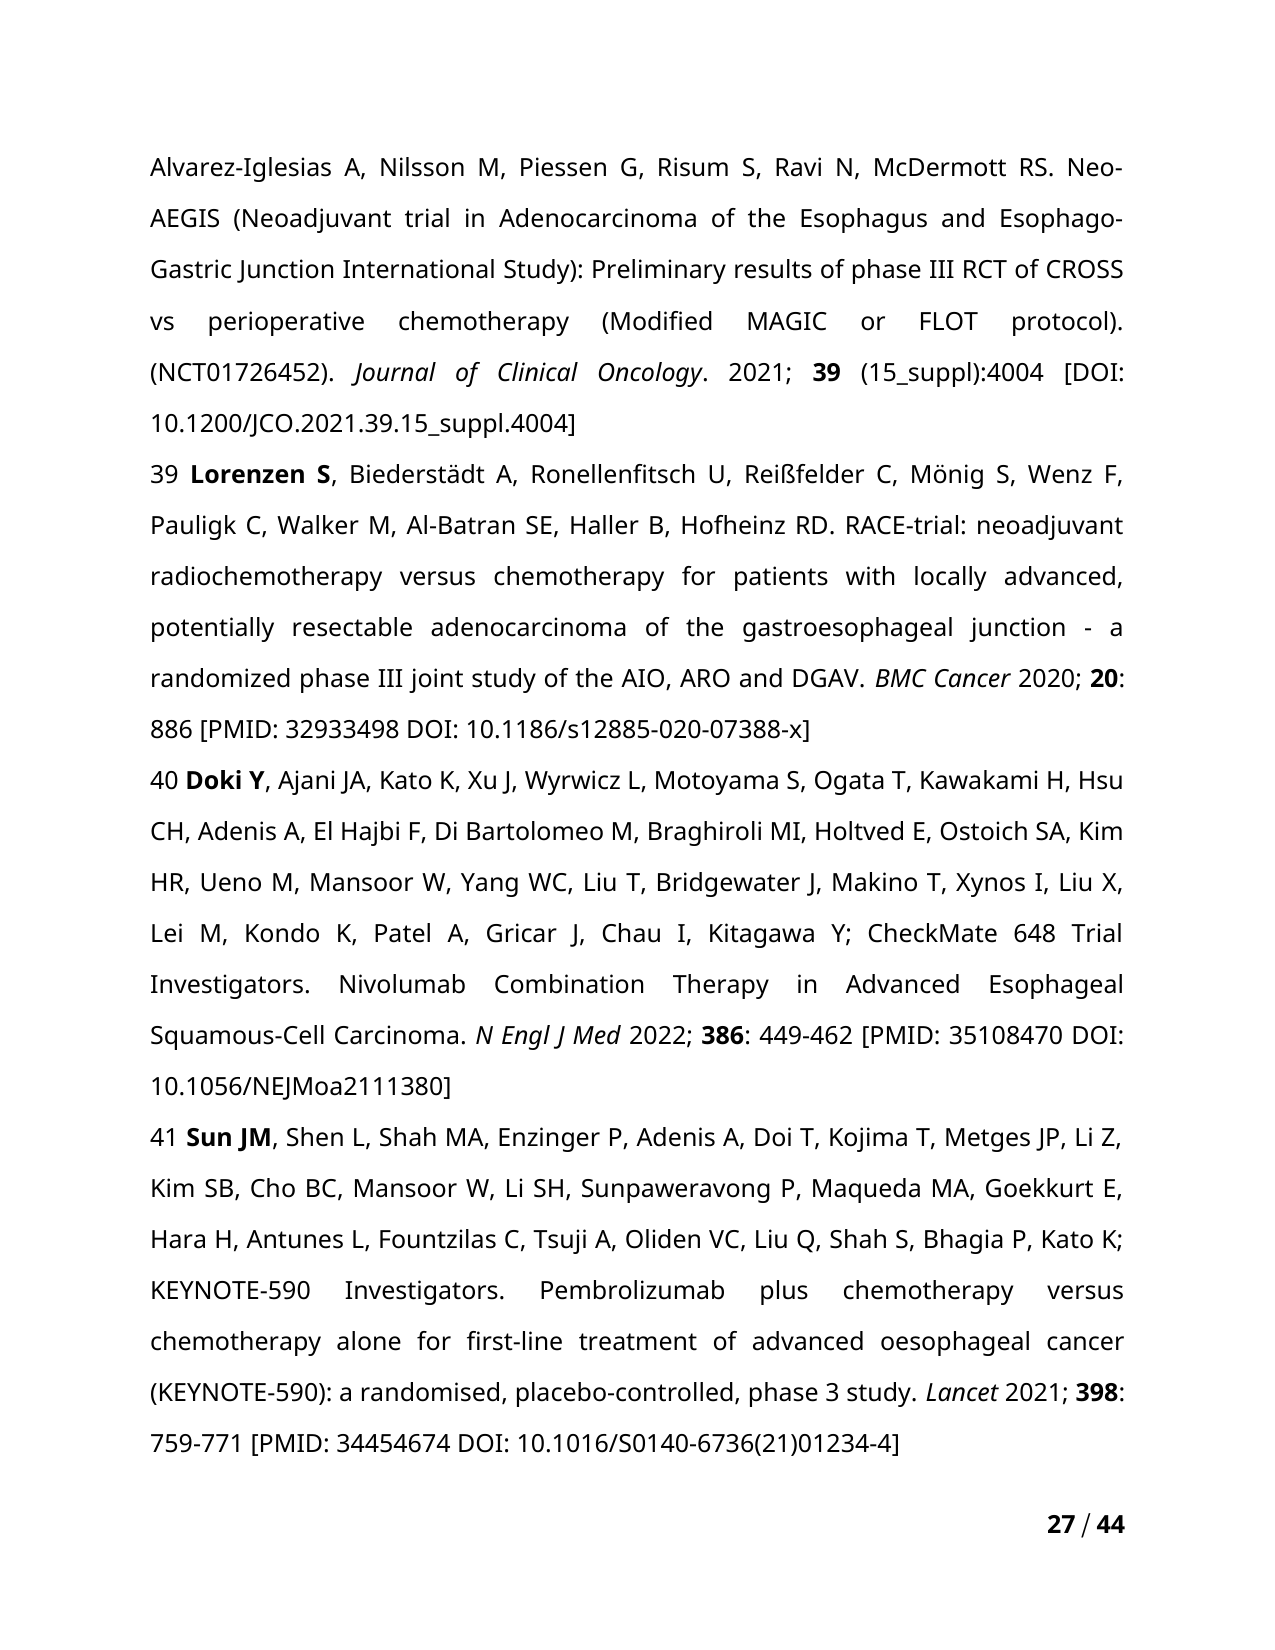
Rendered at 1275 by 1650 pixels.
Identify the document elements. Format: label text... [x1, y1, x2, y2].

text 40 Doki Y, Ajani JA, Kato K, Xu J, Wyrwicz L, Motoyama S, Ogata T, Kawakami H, Hsu CH, Adenis A, El Hajbi F, Di Bartolomeo M, Braghiroli MI, Holtved E, Ostoich SA, Kim HR, Ueno M, Mansoor W, Yang WC, Liu T, Bridgewater J, Makino T, Xynos I, Liu X, Lei M, Kondo K, Patel A, Gricar J, Chau I, Kitagawa Y; CheckMate 648 Trial Investigators. Nivolumab Combination Therapy in Advanced Esophageal Squamous-Cell Carcinoma. N Engl J Med 2022; 386: 449-462 [PMID: 35108470 DOI: 10.1056/NEJMoa2111380] [150, 762, 1125, 1103]
text 41 Sun JM, Shen L, Shah MA, Enzinger P, Adenis A, Doi T, Kojima T, Metges JP, Li Z, Kim SB, Cho BC, Mansoor W, Li SH, Sunpaweravong P, Maqueda MA, Goekkurt E, Hara H, Antunes L, Fountzilas C, Tsuji A, Oliden VC, Liu Q, Shah S, Bhagia P, Kato K; KEYNOTE-590 Investigators. Pembrolizumab plus chemotherapy versus chemotherapy alone for first-line treatment of advanced oesophageal cancer (KEYNOTE-590): a randomised, placebo-controlled, phase 3 study. Lancet 2021; 398: 759-771 [PMID: 34454674 DOI: 10.1016/S0140-6736(21)01234-4] [150, 1120, 1125, 1460]
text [150, 150, 1125, 439]
text 39 Lorenzen S, Biederstädt A, Ronellenfitsch U, Reißfelder C, Mönig S, Wenz F, Pauligk C, Walker M, Al-Batran SE, Haller B, Hofheinz RD. RACE-trial: neoadjuvant radiochemotherapy versus chemotherapy for patients with locally advanced, potentially resectable adenocarcinoma of the gastroesophageal junction - a randomized phase III joint study of the AIO, ARO and DGAV. BMC Cancer 2020; 20: 886 [PMID: 32933498 DOI: 10.1186/s12885-020-07388-x] [150, 456, 1125, 746]
